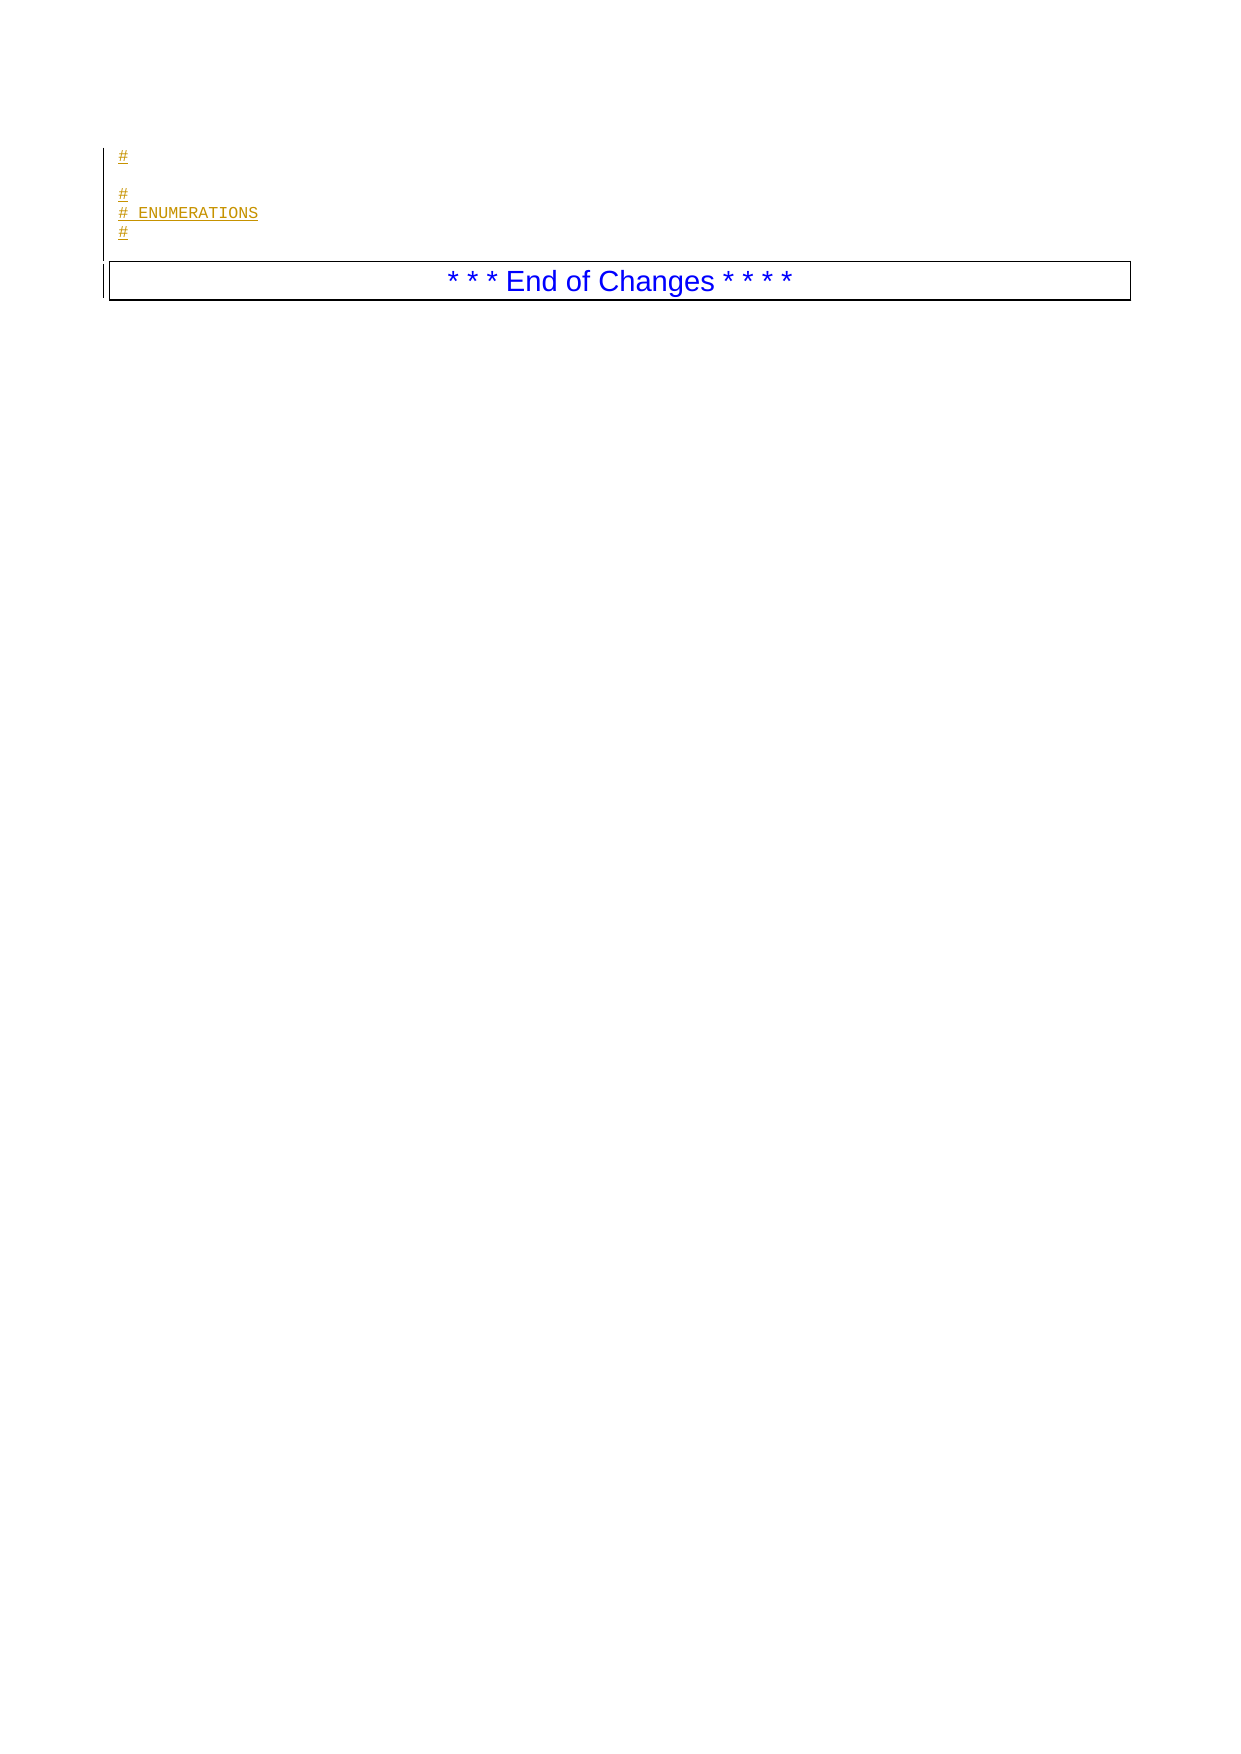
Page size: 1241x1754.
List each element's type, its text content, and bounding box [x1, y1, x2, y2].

text * * * End of Changes * * * * [110, 262, 1130, 299]
